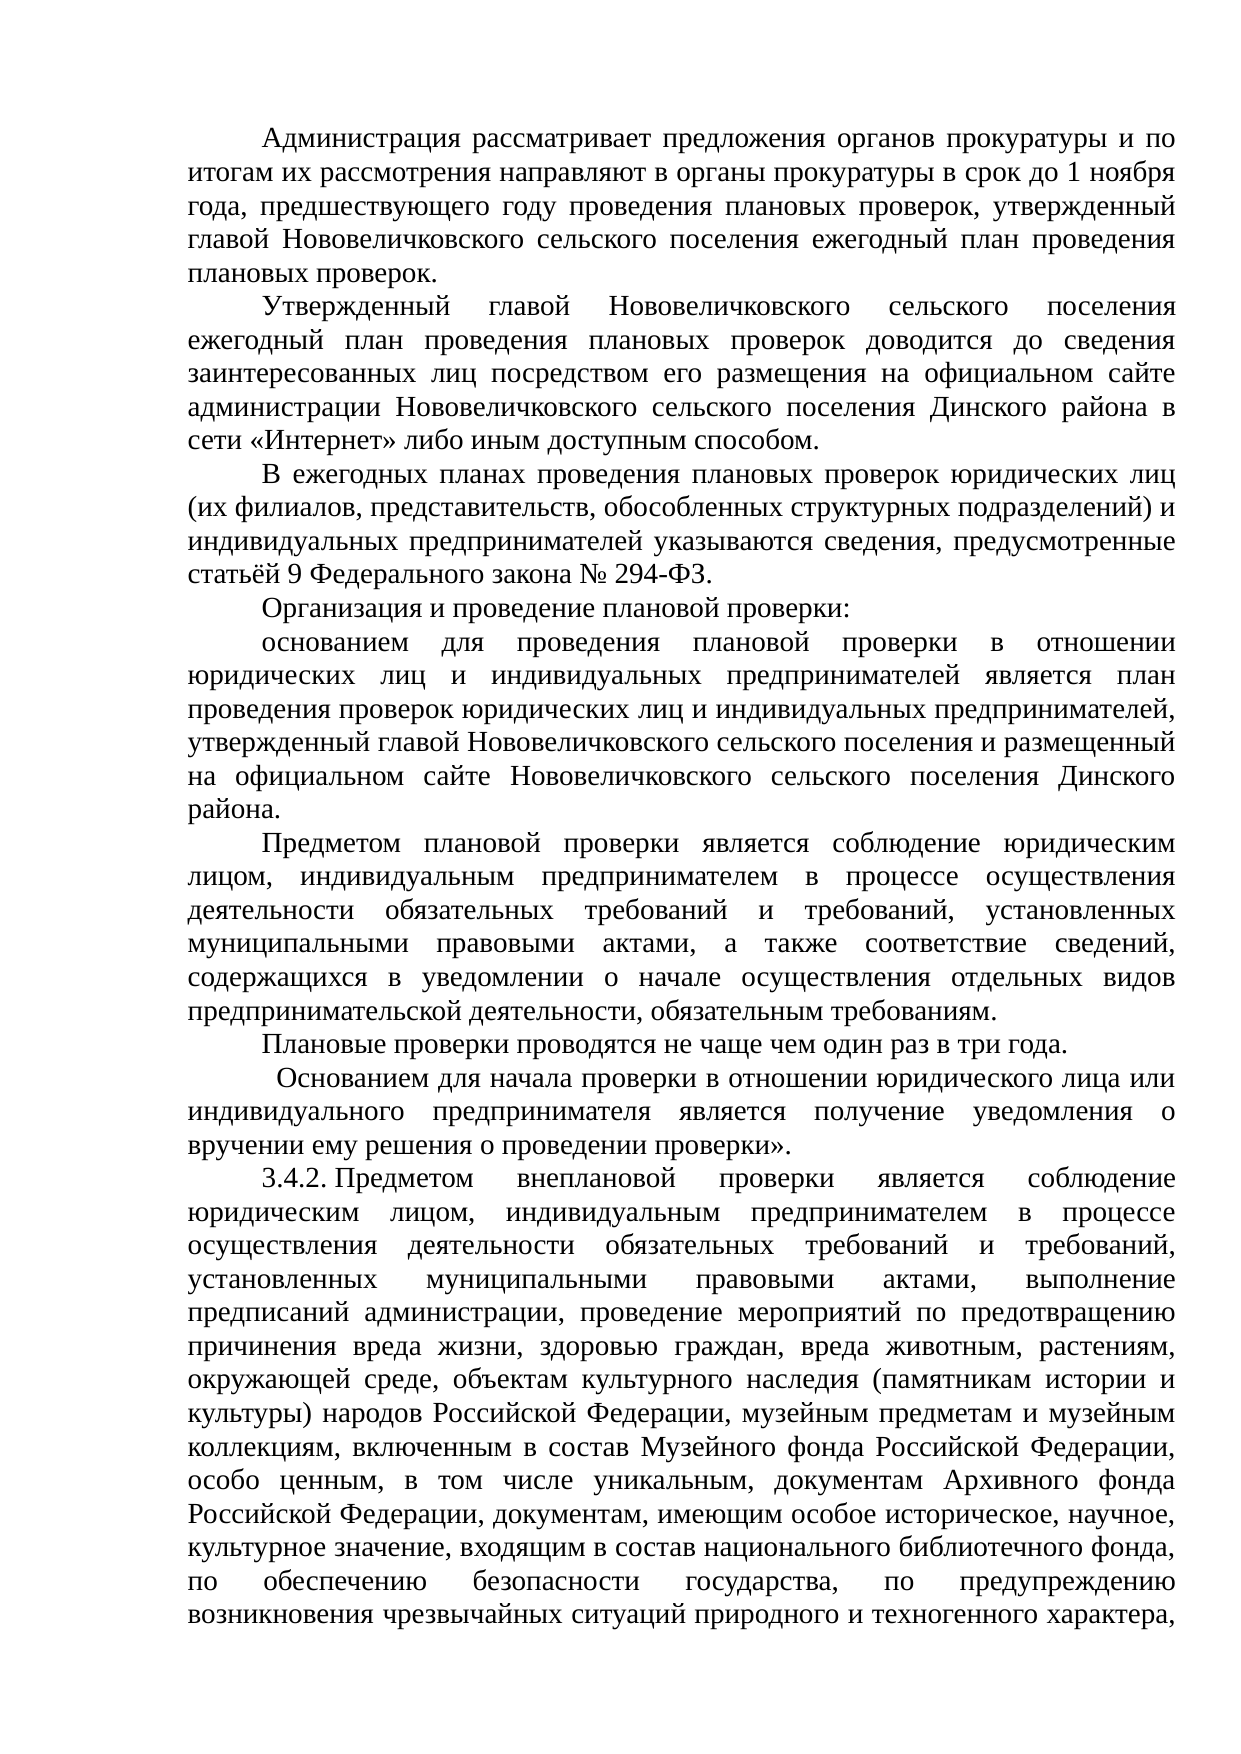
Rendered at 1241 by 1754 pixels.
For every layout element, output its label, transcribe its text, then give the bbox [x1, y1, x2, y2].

text Предметом плановой проверки является соблюдение юридическим лицом, индивидуальным предпринимателем в процессе осуществления деятельности обязательных требований и требований, установленных муниципальными правовыми актами, а также соответствие сведений, содержащихся в уведомлении о начале осуществления отдельных видов предпринимательской деятельности, обязательным требованиям. [187, 825, 1176, 1026]
text основанием для проведения плановой проверки в отношении юридических лиц и индивидуальных предпринимателей является план проведения проверок юридических лиц и индивидуальных предпринимателей, утвержденный главой Нововеличковского сельского поселения и размещенный на официальном сайте Нововеличковского сельского поселения Динского района. [187, 624, 1176, 825]
text Утвержденный главой Нововеличковского сельского поселения ежегодный план проведения плановых проверок доводится до сведения заинтересованных лиц посредством его размещения на официальном сайте администрации Нововеличковского сельского поселения Динского района в сети «Интернет» либо иным доступным способом. [187, 288, 1176, 456]
text Основанием для начала проверки в отношении юридического лица или индивидуального предпринимателя является получение уведомления о вручении ему решения о проведении проверки». [187, 1060, 1176, 1160]
text В ежегодных планах проведения плановых проверок юридических лиц (их филиалов, представительств, обособленных структурных подразделений) и индивидуальных предпринимателей указываются сведения, предусмотренные статьёй 9 Федерального закона № 294-ФЗ. [187, 456, 1176, 590]
text Организация и проведение плановой проверки: [187, 590, 1176, 624]
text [187, 1160, 1176, 1630]
text Администрация рассматривает предложения органов прокуратуры и по итогам их рассмотрения направляют в органы прокуратуры в срок до 1 ноября года, предшествующего году проведения плановых проверок, утвержденный главой Нововеличковского сельского поселения ежегодный план проведения плановых проверок. [187, 121, 1176, 288]
text Плановые проверки проводятся не чаще чем один раз в три года. [187, 1026, 1176, 1060]
